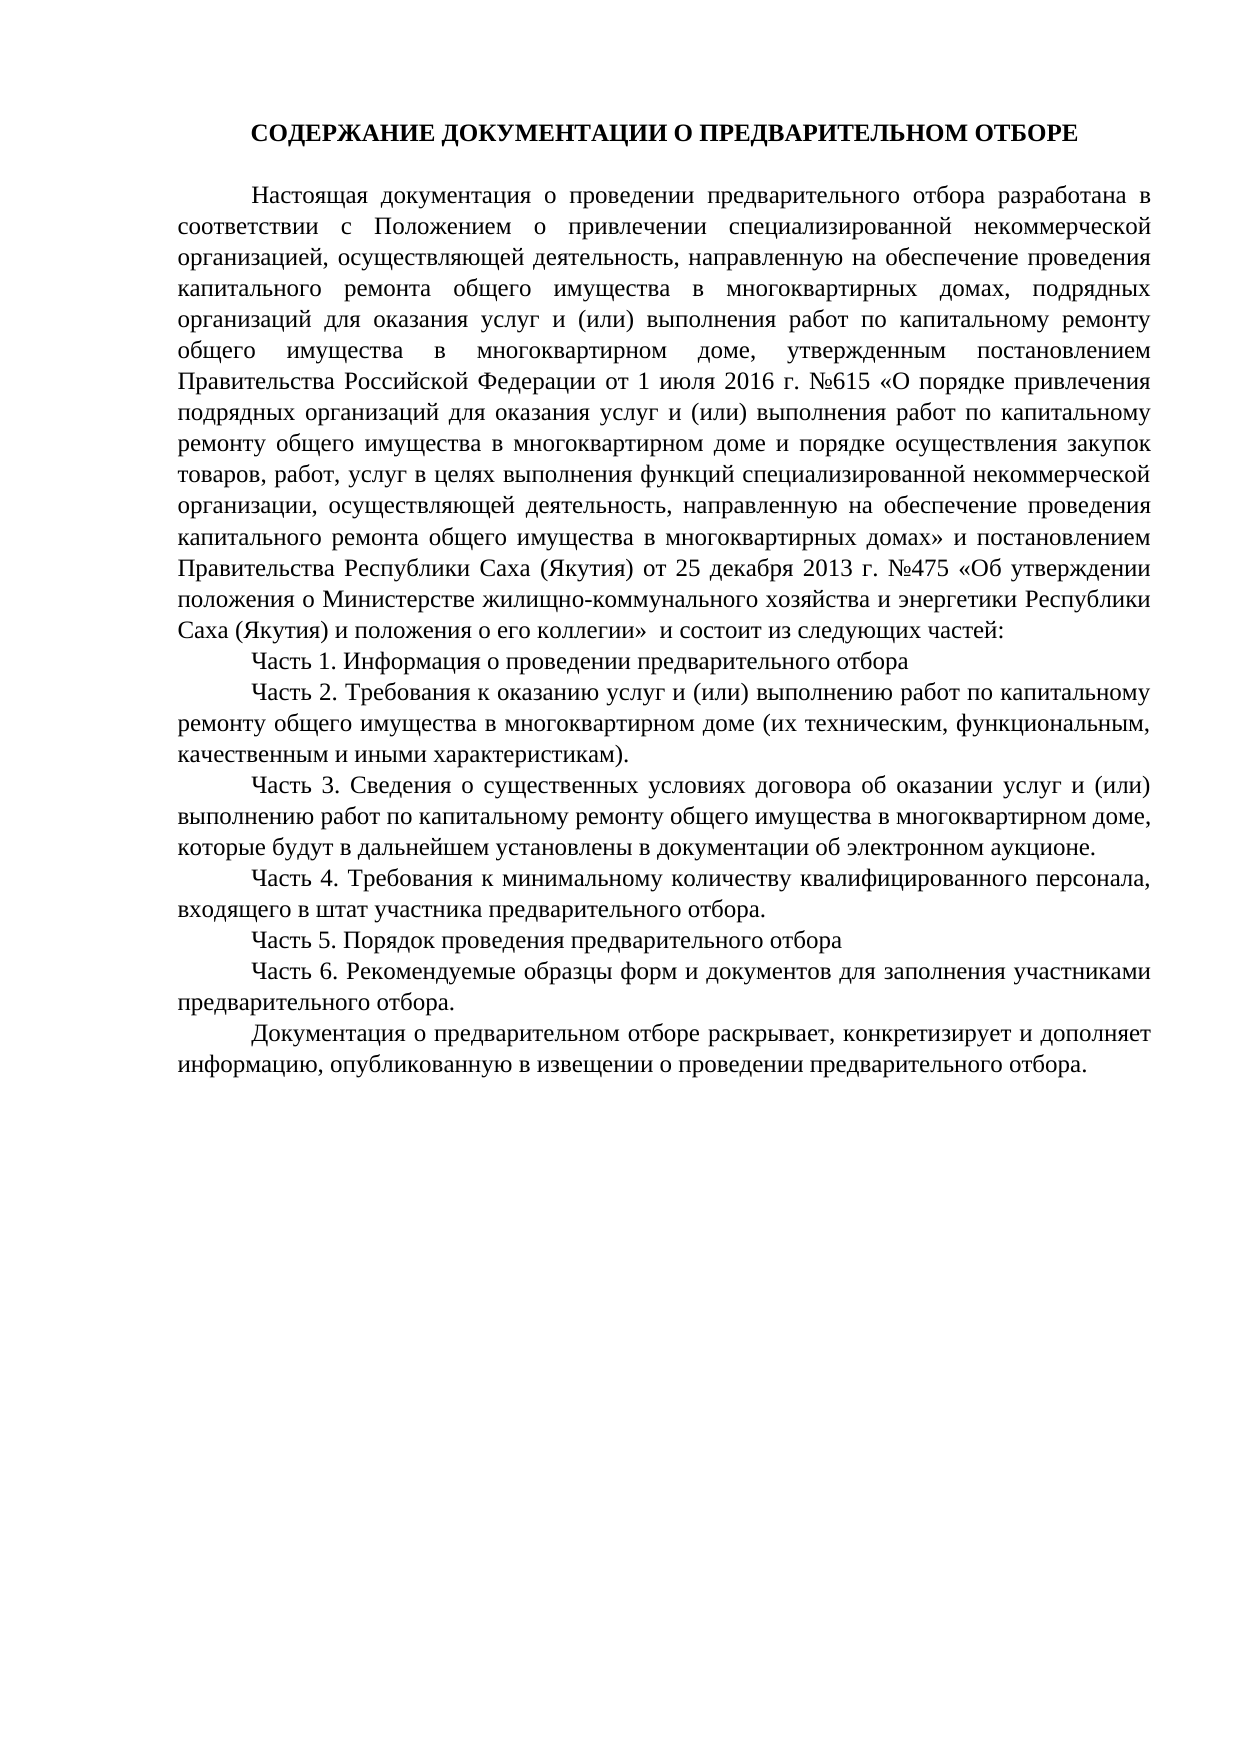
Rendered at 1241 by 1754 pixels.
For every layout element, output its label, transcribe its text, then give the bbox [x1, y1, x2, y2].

list Документация о предварительном отборе раскрывает, конкретизирует и дополняет информацию, опубликованную в извещении о проведении предварительного отбора. [177, 1018, 1152, 1078]
list Часть 4. Требования к минимальному количеству квалифицированного персонала, входящего в штат участника предварительного отбора. [177, 863, 1152, 923]
list СОДЕРЖАНИЕ ДОКУМЕНТАЦИИ О ПРЕДВАРИТЕЛЬНОМ ОТБОРЕ [177, 118, 1152, 147]
list Настоящая документация о проведении предварительного отбора разработана в соответствии с Положением о привлечении специализированной некоммерческой организацией, осуществляющей деятельность, направленную на обеспечение проведения капитального ремонта общего имущества в многоквартирных домах, подрядных организаций для оказания услуг и (или) выполнения работ по капитальному ремонту общего имущества в многоквартирном доме, утвержденным постановлением Правительства Российской Федерации от 1 июля 2016 г. №615 «О порядке привлечения подрядных организаций для оказания услуг и (или) выполнения работ по капитальному ремонту общего имущества в многоквартирном доме и порядке осуществления закупок товаров, работ, услуг в целях выполнения функций специализированной некоммерческой организации, осуществляющей деятельность, направленную на обеспечение проведения капитального ремонта общего имущества в многоквартирных домах» и постановлением Правительства Республики Саха (Якутия) от 25 декабря 2013 г. №475 «Об утверждении положения о Министерстве жилищно-коммунального хозяйства и энергетики Республики Саха (Якутия) и положения о его коллегии» и состоит из следующих частей: [177, 180, 1152, 643]
list Часть 3. Сведения о существенных условиях договора об оказании услуг и (или) выполнению работ по капитальному ремонту общего имущества в многоквартирном доме, которые будут в дальнейшем установлены в документации об электронном аукционе. [177, 770, 1152, 861]
list Часть 5. Порядок проведения предварительного отбора [177, 925, 1152, 954]
list Часть 6. Рекомендуемые образцы форм и документов для заполнения участниками предварительного отбора. [177, 956, 1152, 1016]
list Часть 1. Информация о проведении предварительного отбора [177, 646, 1152, 674]
list Часть 2. Требования к оказанию услуг и (или) выполнению работ по капитальному ремонту общего имущества в многоквартирном доме (их техническим, функциональным, качественным и иными характеристикам). [177, 677, 1152, 768]
